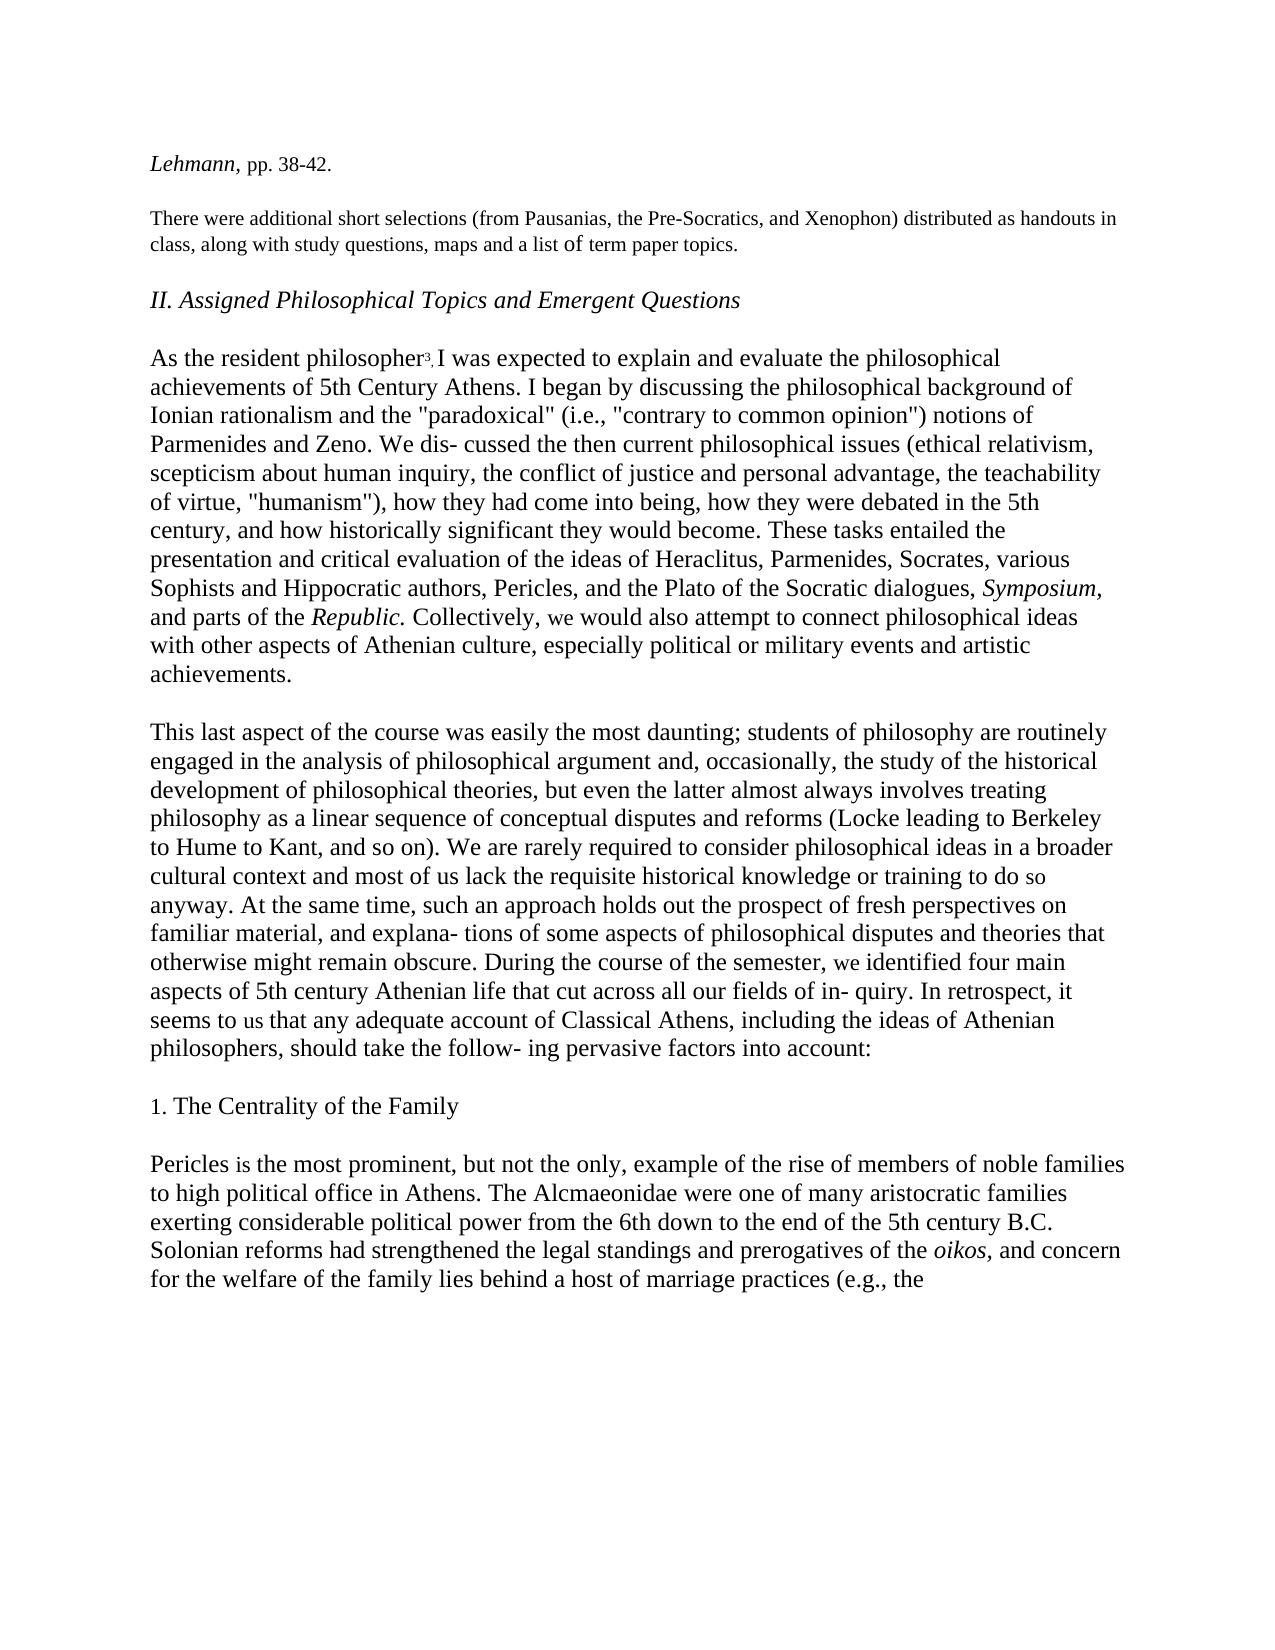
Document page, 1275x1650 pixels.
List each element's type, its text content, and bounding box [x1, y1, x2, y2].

text This last aspect of the course was easily the most daunting; students of philosophy are routinely engaged in the analysis of philosophical argument and, occasionally, the study of the historical development of philosophical theories, but even the latter almost always involves treating philosophy as a linear sequence of conceptual disputes and reforms (Locke leading to Berkeley to Hume to Kant, and so on). We are rarely required to consider philosophical ideas in a broader cultural context and most of us lack the requisite historical knowledge or training to do so anyway. At the same time, such an approach holds out the prospect of fresh perspectives on familiar material, and explana- tions of some aspects of philosophical disputes and theories that otherwise might remain obscure. During the course of the semester, we identified four main aspects of 5th century Athenian life that cut across all our fields of in- quiry. In retrospect, it seems to us that any adequate account of Classical Athens, including the ideas of Athenian philosophers, should take the follow- ing pervasive factors into account: [150, 717, 1125, 1062]
text Lehmann, pp. 38-42. [150, 150, 1125, 176]
text As the resident philosopher3, I was expected to explain and evaluate the philosophical achievements of 5th Century Athens. I began by discussing the philosophical background of Ionian rationalism and the "paradoxical" (i.e., "contrary to common opinion") notions of Parmenides and Zeno. We dis- cussed the then current philosophical issues (ethical relativism, scepticism about human inquiry, the conflict of justice and personal advantage, the teachability of virtue, "humanism"), how they had come into being, how they were debated in the 5th century, and how historically significant they would become. These tasks entailed the presentation and critical evaluation of the ideas of Heraclitus, Parmenides, Socrates, various Sophists and Hippocratic authors, Pericles, and the Plato of the Socratic dialogues, Symposium, and parts of the Republic. Collectively, we would also attempt to connect philosophical ideas with other aspects of Athenian culture, especially political or military events and artistic achievements. [150, 343, 1125, 688]
text II. Assigned Philosophical Topics and Emergent Questions [150, 285, 1125, 314]
text 1. The Centrality of the Family [150, 1091, 1125, 1120]
text Pericles is the most prominent, but not the only, example of the rise of members of noble families to high political office in Athens. The Alcmaeonidae were one of many aristocratic families exerting considerable political power from the 6th down to the end of the 5th century B.C. Solonian reforms had strengthened the legal standings and prerogatives of the oikos, and concern for the welfare of the family lies behind a host of marriage practices (e.g., the [150, 1149, 1125, 1293]
text There were additional short selections (from Pausanias, the Pre-Socratics, and Xenophon) distributed as handouts in class, along with study questions, maps and a list of term paper topics. [150, 206, 1125, 256]
